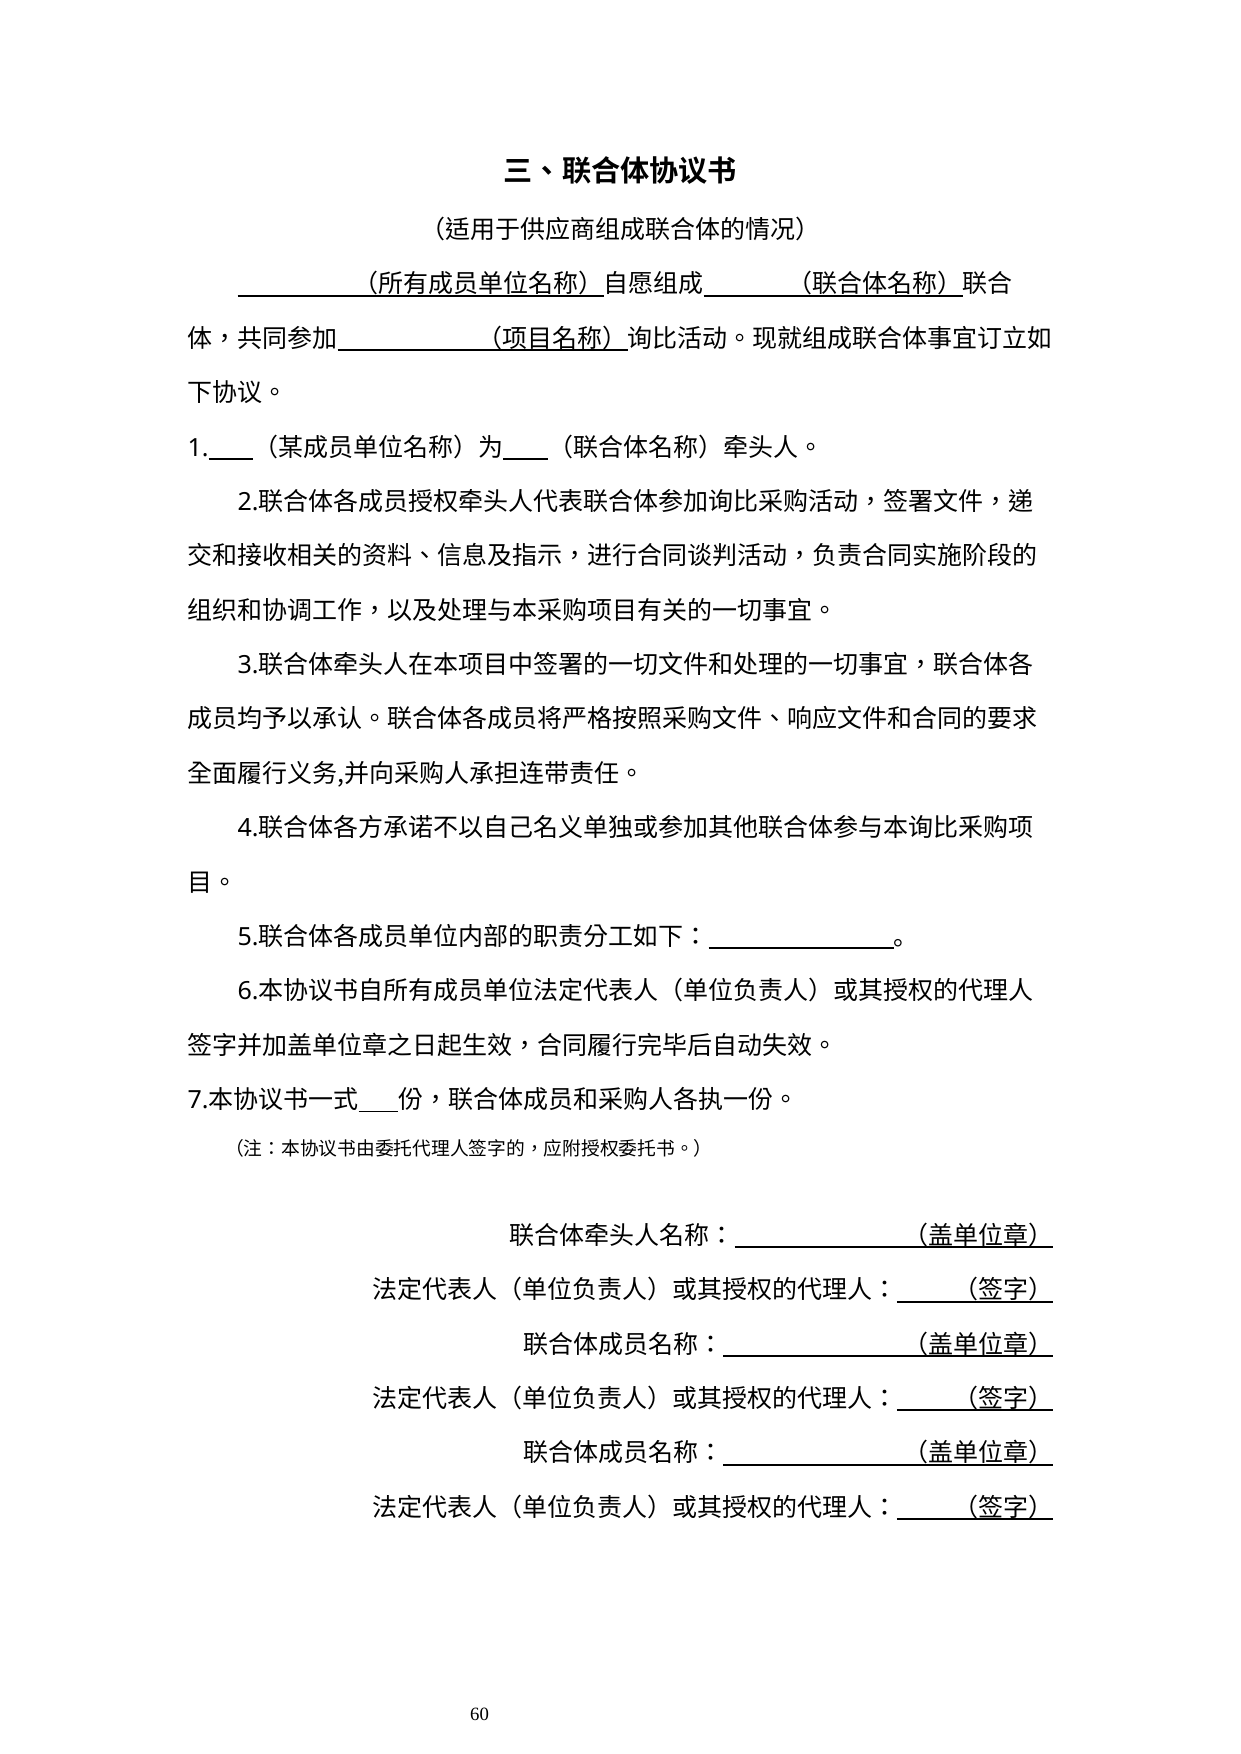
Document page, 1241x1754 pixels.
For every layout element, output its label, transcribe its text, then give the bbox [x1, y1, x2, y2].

list 7.本协议书一式 份，联合体成员和采购人各执一份。 [187, 1079, 1053, 1116]
text （注：本协议书由委托代理人签字的，应附授权委托书。） [187, 1134, 1053, 1161]
list 5.联合体各成员单位内部的职责分工如下： 。 [187, 916, 1053, 953]
text 联合体成员名称： （盖单位章） [187, 1324, 1053, 1360]
text 法定代表人（单位负责人）或其授权的代理人： （签字） [187, 1487, 1053, 1523]
text （适用于供应商组成联合体的情况） [187, 209, 1053, 246]
text 法定代表人（单位负责人）或其授权的代理人： （签字） [187, 1378, 1053, 1415]
text （所有成员单位名称）自愿组成 （联合体名称）联合体，共同参加 （项目名称）询比活动。现就组成联合体事宜订立如下协议。 [187, 264, 1053, 409]
list 2.联合体各成员授权牵头人代表联合体参加询比采购活动，签署文件，递交和接收相关的资料、信息及指示，进行合同谈判活动，负责合同实施阶段的组织和协调工作，以及处理与本采购项目有关的一切事宜。 [187, 481, 1053, 626]
list 4.联合体各方承诺不以自己名义单独或参加其他联合体参与本询比釆购项目。 [187, 808, 1053, 898]
text 联合体牵头人名称： （盖单位章） [187, 1215, 1053, 1252]
subtitle 三、联合体协议书 [187, 150, 1053, 190]
text 法定代表人（单位负责人）或其授权的代理人： （签字） [187, 1270, 1053, 1306]
list 6.本协议书自所有成员单位法定代表人（单位负责人）或其授权的代理人签字并加盖单位章之日起生效，合同履行完毕后自动失效。 [187, 971, 1053, 1061]
list 3.联合体牵头人在本项目中签署的一切文件和处理的一切事宜，联合体各成员均予以承认。联合体各成员将严格按照采购文件、响应文件和合同的要求全面履行义务,并向采购人承担连带责任。 [187, 644, 1053, 789]
list 1. （某成员单位名称）为 （联合体名称）牵头人。 [187, 427, 1053, 463]
text 联合体成员名称： （盖单位章） [187, 1433, 1053, 1469]
